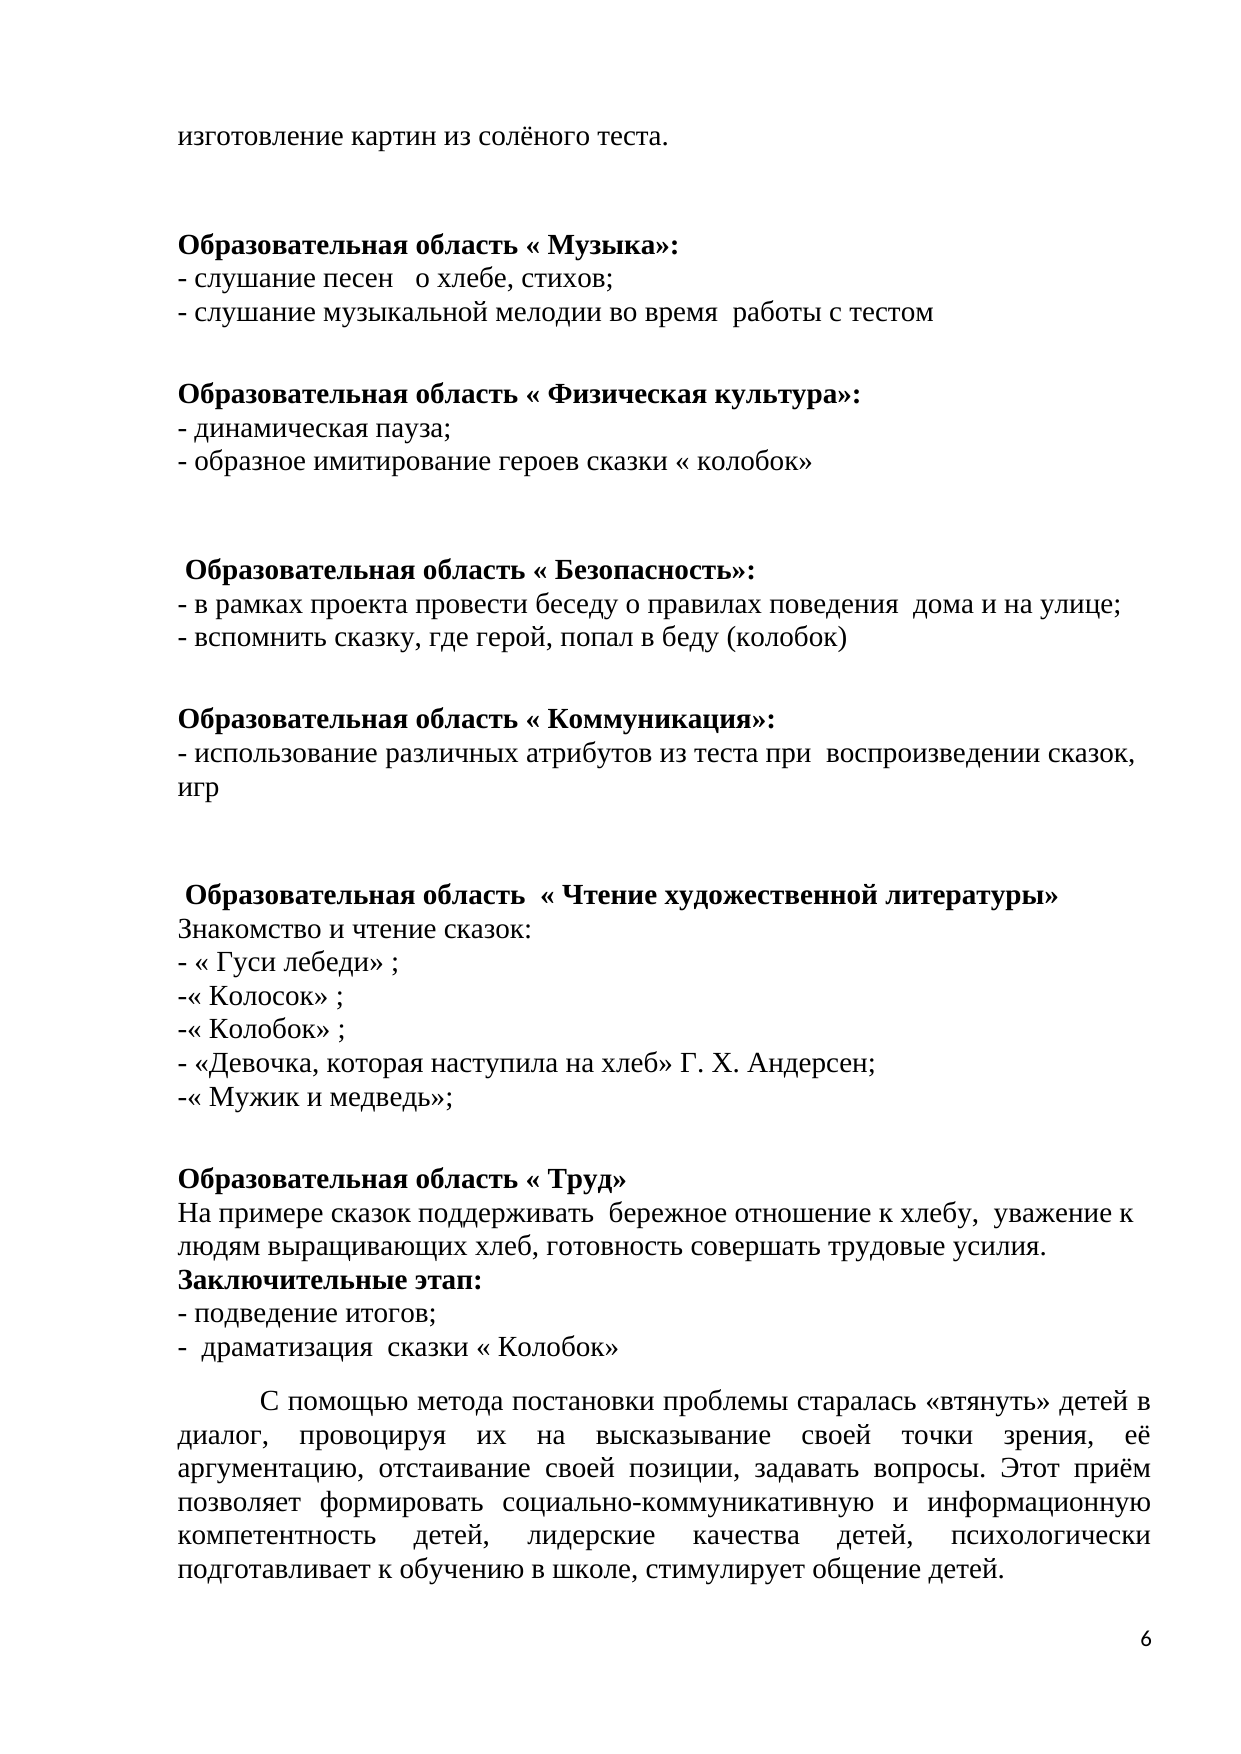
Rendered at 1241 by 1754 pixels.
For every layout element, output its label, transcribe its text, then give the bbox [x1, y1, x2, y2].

text Образовательная область « Безопасность»: - в рамках проекта провести беседу о правилах поведения дома и на улице; - вспомнить сказку, где герой, попал в беду (колобок) [177, 552, 1152, 653]
text изготовление картин из солёного теста. [177, 118, 1152, 152]
text Образовательная область « Физическая культура»: - динамическая пауза; - образное имитирование героев сказки « колобок» [177, 348, 1152, 477]
text Образовательная область « Чтение художественной литературы» Знакомство и чтение сказок: - « Гуси лебеди» ; -« Колосок» ; -« Колобок» ; - «Девочка, которая наступила на хлеб» Г. Х. Андерсен; -« Мужик и медведь»; [177, 877, 1152, 1112]
text С помощью метода постановки проблемы старалась «втянуть» детей в диалог, провоцируя их на высказывание своей точки зрения, её аргументацию, отстаивание своей позиции, задавать вопросы. Этот приём позволяет формировать социально-коммуникативную и информационную компетентность детей, лидерские качества детей, психологически подготавливает к обучению в школе, стимулирует общение детей. [177, 1383, 1152, 1584]
text Образовательная область « Труд» На примере сказок поддерживать бережное отношение к хлебу, уважение к людям выращивающих хлеб, готовность совершать трудовые усилия. Заключительные этап: - подведение итогов; - драматизация сказки « Колобок» [177, 1133, 1152, 1362]
text Образовательная область « Коммуникация»: - использование различных атрибутов из теста при воспроизведении сказок, игр [177, 674, 1152, 802]
text Образовательная область « Музыка»: - слушание песен о хлебе, стихов; - слушание музыкальной мелодии во время работы с тестом [177, 227, 1152, 327]
